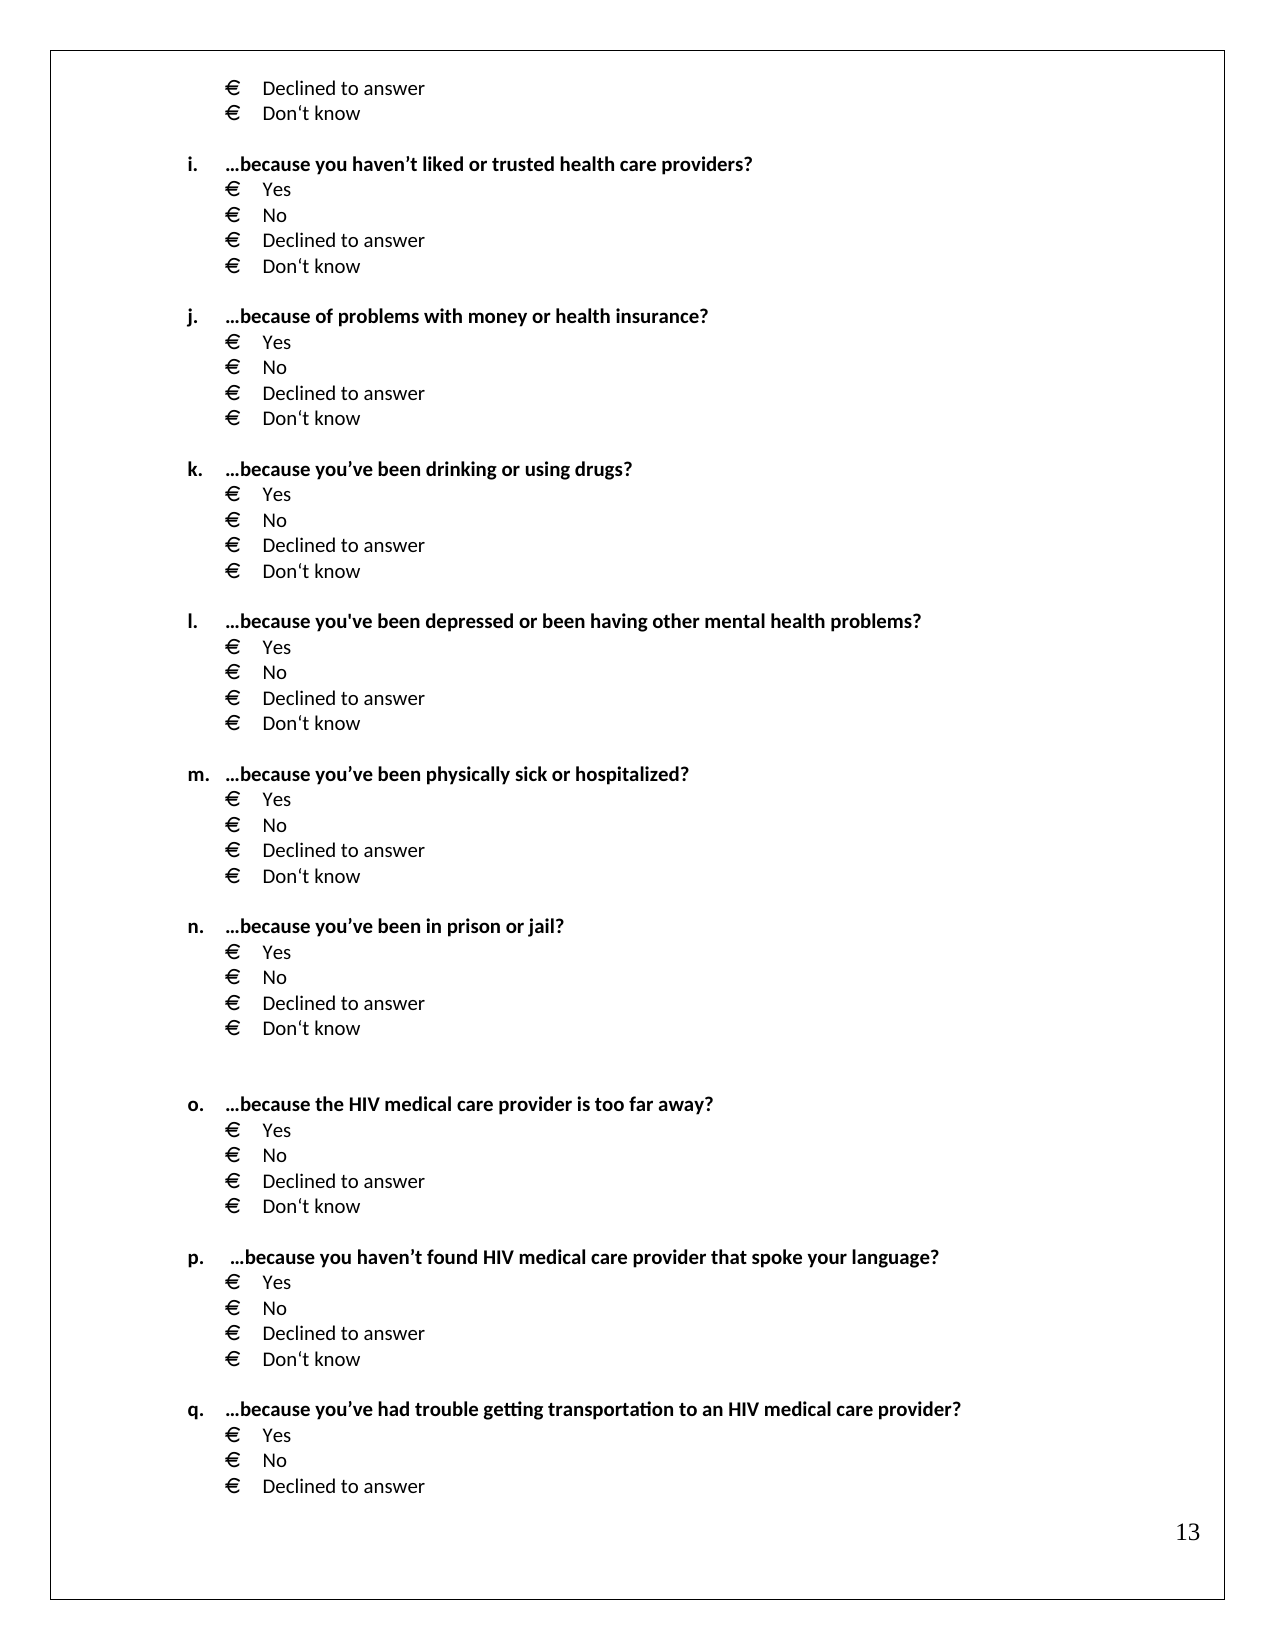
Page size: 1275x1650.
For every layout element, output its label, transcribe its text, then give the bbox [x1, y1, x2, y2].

list Yes [225, 1117, 1200, 1142]
list No [225, 1447, 1200, 1473]
list Yes [225, 177, 1200, 202]
list …because you’ve been in prison or jail? [187, 914, 1200, 939]
list Yes [225, 329, 1200, 354]
list Yes [225, 1422, 1200, 1447]
list Declined to answer [225, 1320, 1200, 1346]
list …because the HIV medical care provider is too far away? [187, 1092, 1200, 1117]
list Declined to answer [225, 227, 1200, 253]
list Declined to answer [225, 380, 1200, 405]
list Yes [225, 787, 1200, 812]
list Declined to answer [225, 990, 1200, 1015]
list Don‘t know [225, 1193, 1200, 1219]
list Declined to answer [225, 532, 1200, 558]
list Don‘t know [225, 1015, 1200, 1041]
list No [225, 812, 1200, 837]
list Yes [225, 482, 1200, 507]
list No [225, 202, 1200, 227]
list …because of problems with money or health insurance? [187, 304, 1200, 329]
list …because you’ve been drinking or using drugs? [187, 456, 1200, 482]
list No [225, 1142, 1200, 1168]
list Don‘t know [225, 863, 1200, 888]
list Yes [225, 939, 1200, 964]
list …because you’ve been physically sick or hospitalized? [187, 761, 1200, 787]
list …because you haven’t found HIV medical care provider that spoke your language? [187, 1244, 1200, 1269]
list No [225, 507, 1200, 532]
list …because you haven’t liked or trusted health care providers? [187, 151, 1200, 177]
list …because you’ve had trouble getting transportation to an HIV medical care provider? [187, 1397, 1200, 1422]
list No [225, 659, 1200, 685]
list Don‘t know [225, 253, 1200, 278]
list No [225, 1295, 1200, 1320]
list No [225, 354, 1200, 380]
list Declined to answer [225, 75, 1200, 100]
list Yes [225, 634, 1200, 659]
list Declined to answer [225, 1473, 1200, 1498]
list Declined to answer [225, 837, 1200, 863]
list Declined to answer [225, 685, 1200, 710]
list Declined to answer [225, 1168, 1200, 1193]
list …because you've been depressed or been having other mental health problems? [187, 609, 1200, 634]
list No [225, 964, 1200, 990]
list Don‘t know [225, 100, 1200, 126]
list Don‘t know [225, 710, 1200, 736]
list Don‘t know [225, 558, 1200, 583]
list Don‘t know [225, 405, 1200, 431]
list Don‘t know [225, 1346, 1200, 1371]
list Yes [225, 1269, 1200, 1295]
